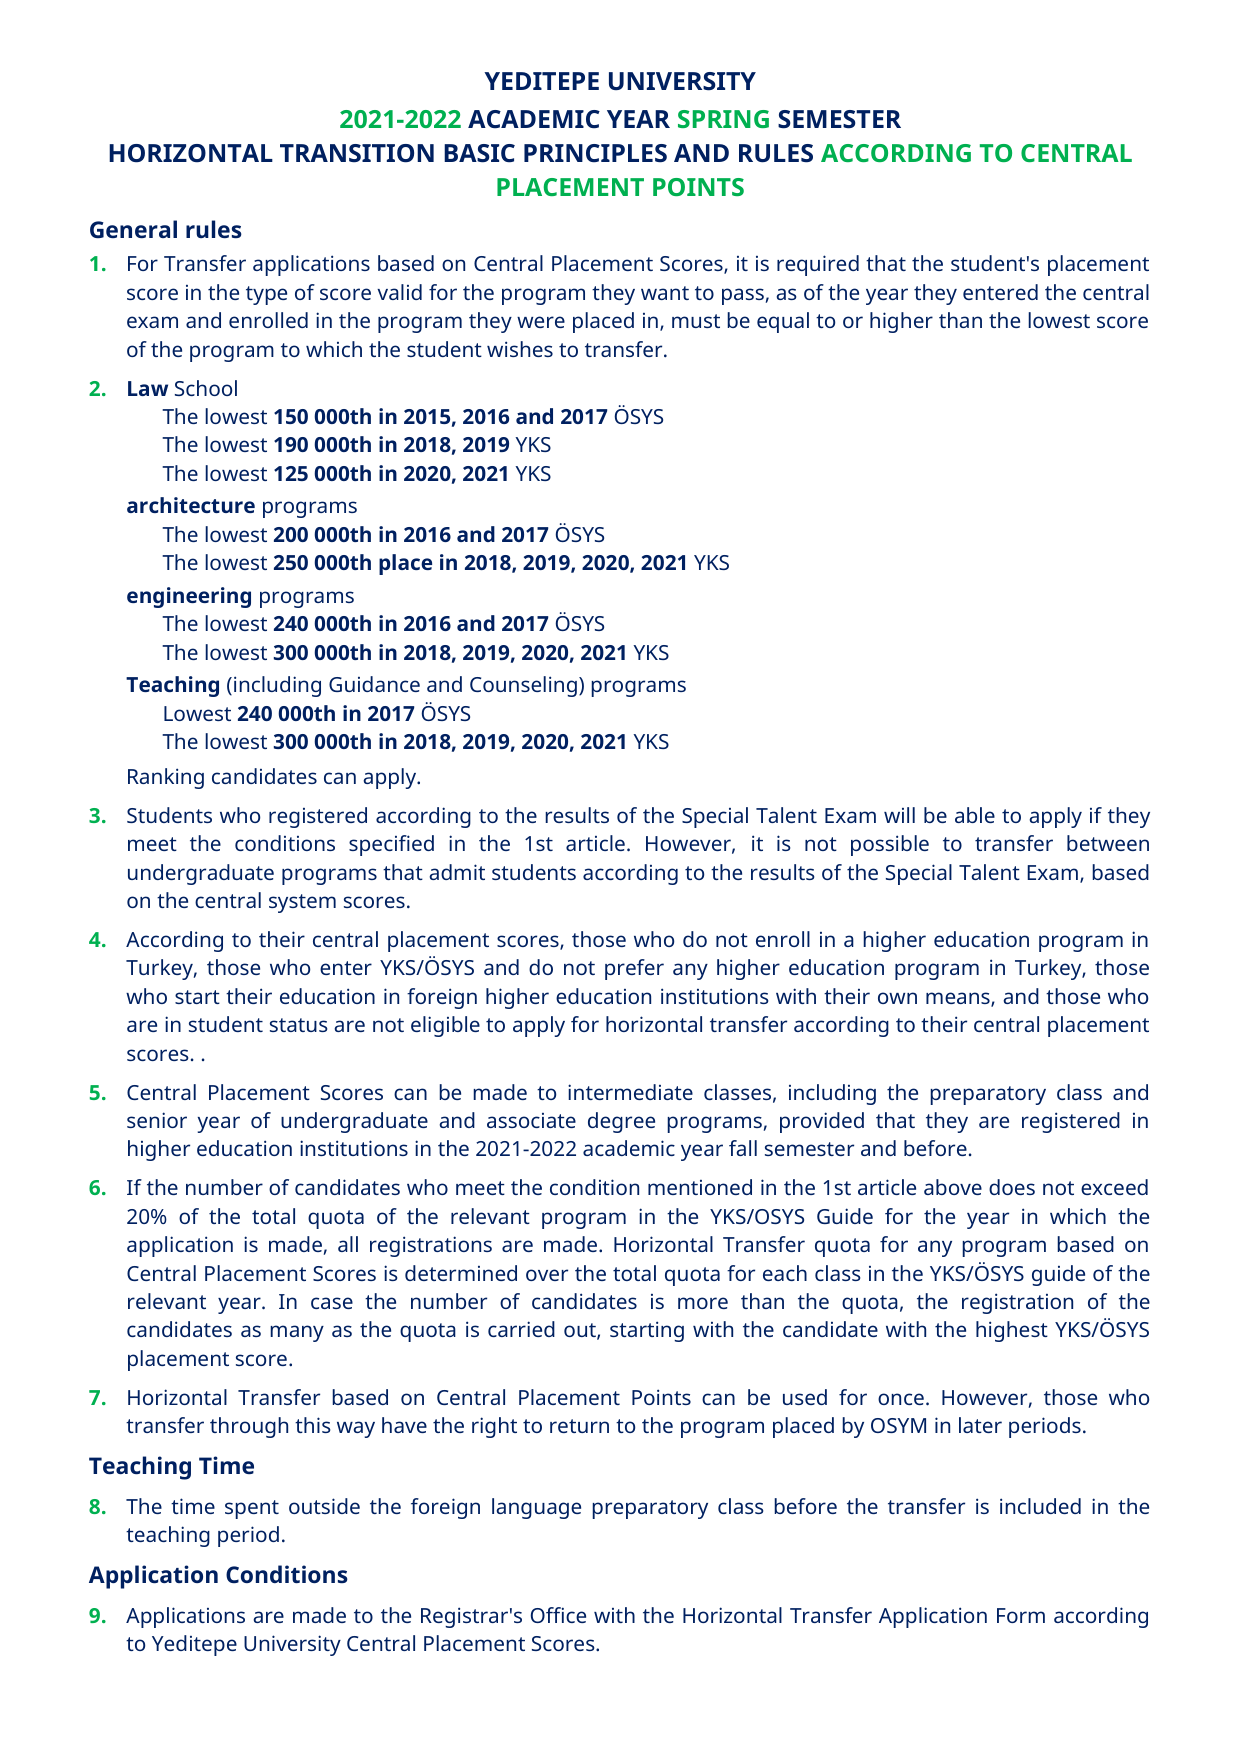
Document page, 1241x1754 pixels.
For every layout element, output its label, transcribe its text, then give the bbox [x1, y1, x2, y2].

title YEDITEPE UNIVERSITY [89, 63, 1152, 97]
text The lowest 200 000th in 2016 and 2017 ÖSYS [162, 520, 1152, 548]
text The lowest 190 000th in 2018, 2019 YKS [162, 431, 1152, 459]
text The lowest 250 000th place in 2018, 2019, 2020, 2021 YKS [162, 548, 1152, 577]
list If the number of candidates who meet the condition mentioned in the 1st article above does not exceed 20% of the total quota of the relevant program in the YKS/OSYS Guide for the year in which the application is made, all registrations are made. Horizontal Transfer quota for any program based on Central Placement Scores is determined over the total quota for each class in the YKS/ÖSYS guide of the relevant year. In case the number of candidates is more than the quota, the registration of the candidates as many as the quota is carried out, starting with the candidate with the highest YKS/ÖSYS placement score. [89, 1173, 1152, 1372]
text The lowest 125 000th in 2020, 2021 YKS [162, 459, 1152, 487]
text Ranking candidates can apply. [126, 762, 1152, 791]
list Central Placement Scores can be made to intermediate classes, including the preparatory class and senior year of undergraduate and associate degree programs, provided that they are registered in higher education institutions in the 2021-2022 academic year fall semester and before. [89, 1078, 1152, 1163]
list According to their central placement scores, those who do not enroll in a higher education program in Turkey, those who enter YKS/ÖSYS and do not prefer any higher education program in Turkey, those who start their education in foreign higher education institutions with their own means, and those who are in student status are not eligible to apply for horizontal transfer according to their central placement scores. . [89, 925, 1152, 1067]
text Teaching (including Guidance and Counseling) programs [126, 671, 1152, 699]
list Law School [89, 374, 1152, 402]
text The lowest 300 000th in 2018, 2019, 2020, 2021 YKS [162, 727, 1152, 756]
text engineering programs [126, 581, 1152, 609]
title 2021-2022 ACADEMIC YEAR SPRING SEMESTER [89, 101, 1152, 136]
text architecture programs [126, 492, 1152, 520]
list Students who registered according to the results of the Special Talent Exam will be able to apply if they meet the conditions specified in the 1st article. However, it is not possible to transfer between undergraduate programs that admit students according to the results of the Special Talent Exam, based on the central system scores. [89, 801, 1152, 915]
text The lowest 300 000th in 2018, 2019, 2020, 2021 YKS [162, 638, 1152, 666]
list Applications are made to the Registrar's Office with the Horizontal Transfer Application Form according to Yeditepe University Central Placement Scores. [89, 1601, 1152, 1658]
list Horizontal Transfer based on Central Placement Points can be used for once. However, those who transfer through this way have the right to return to the program placed by OSYM in later periods. [89, 1383, 1152, 1440]
text Application Conditions [89, 1559, 1152, 1590]
text Teaching Time [89, 1450, 1152, 1481]
text General rules [89, 214, 1152, 245]
text HORIZONTAL TRANSITION BASIC PRINCIPLES AND RULES ACCORDING TO CENTRAL PLACEMENT POINTS [89, 136, 1152, 204]
list For Transfer applications based on Central Placement Scores, it is required that the student's placement score in the type of score valid for the program they want to pass, as of the year they entered the central exam and enrolled in the program they were placed in, must be equal to or higher than the lowest score of the program to which the student wishes to transfer. [89, 249, 1152, 363]
list The time spent outside the foreign language preparatory class before the transfer is included in the teaching period. [89, 1492, 1152, 1549]
text The lowest 240 000th in 2016 and 2017 ÖSYS [162, 609, 1152, 638]
text The lowest 150 000th in 2015, 2016 and 2017 ÖSYS [162, 402, 1152, 431]
text Lowest 240 000th in 2017 ÖSYS [162, 699, 1152, 727]
